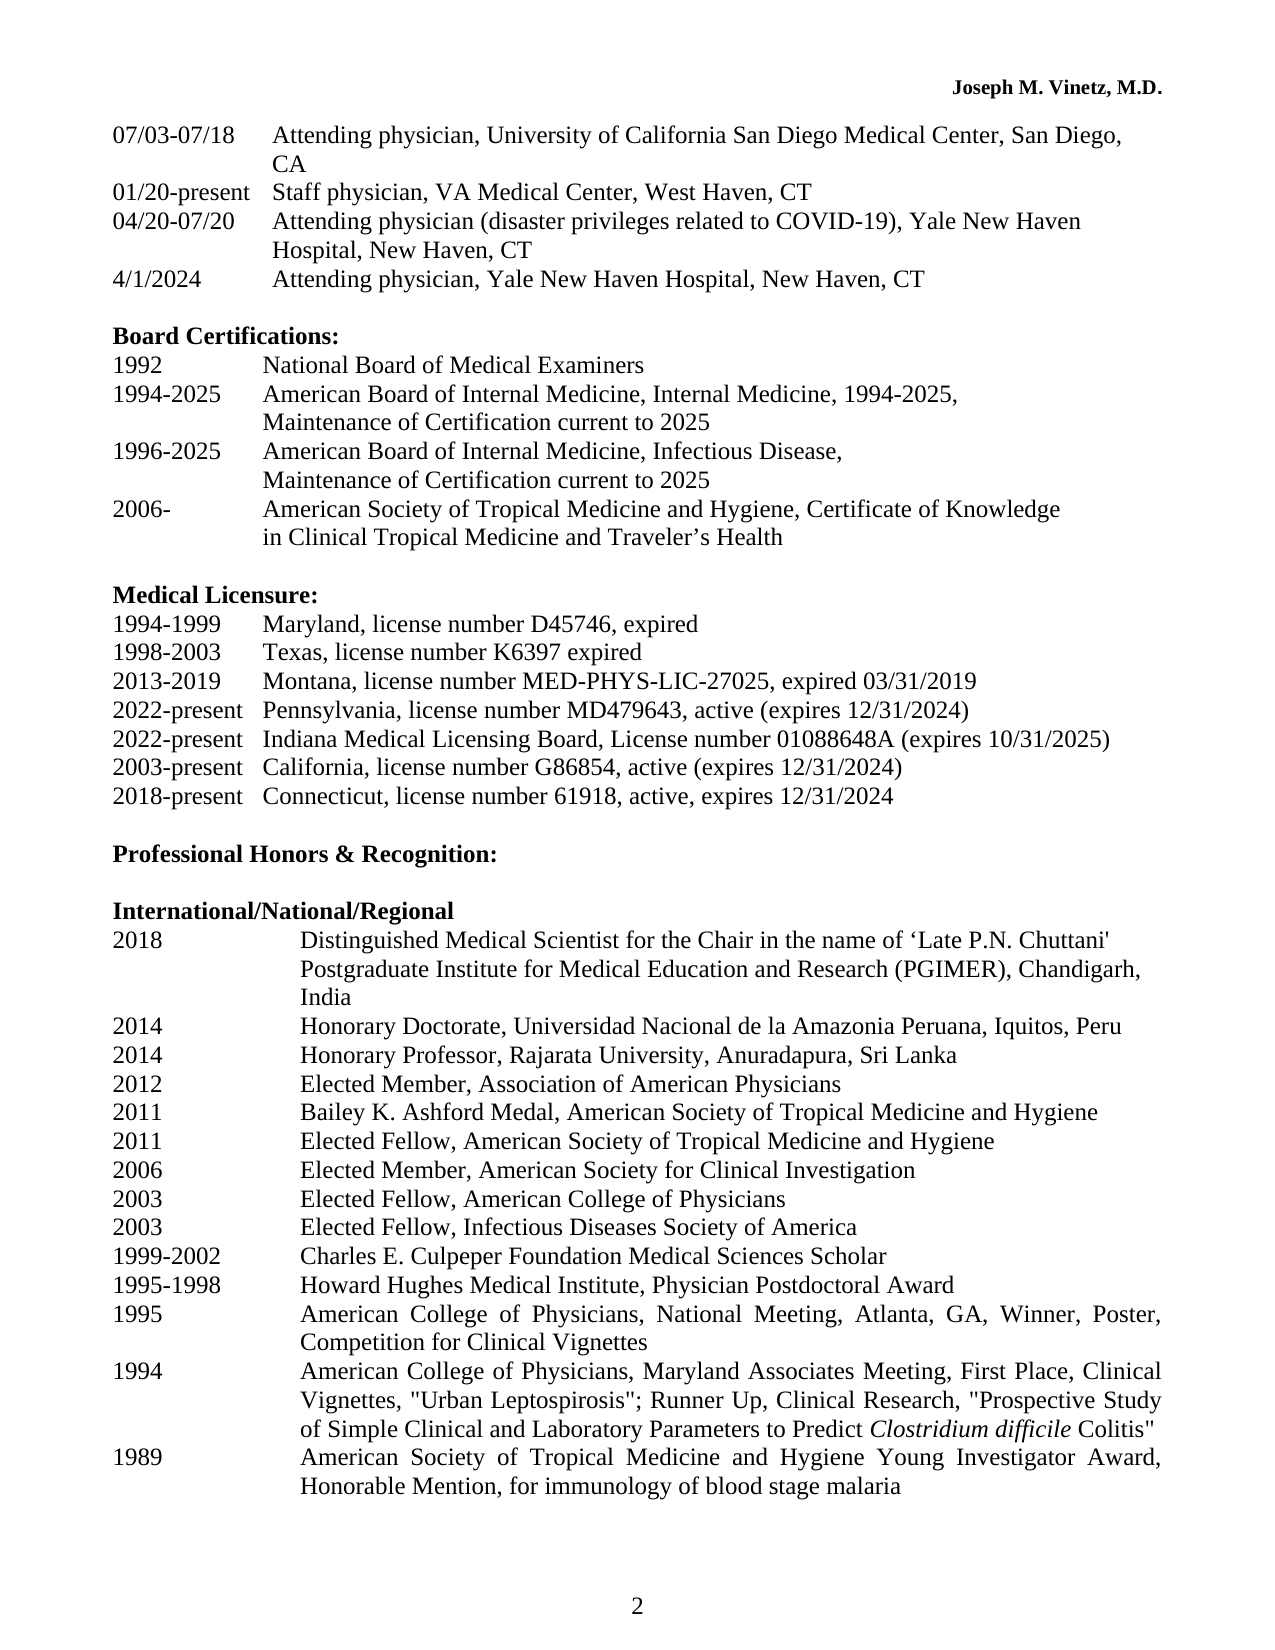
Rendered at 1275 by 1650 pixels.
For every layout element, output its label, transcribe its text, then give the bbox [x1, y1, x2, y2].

text 1996-2025 American Board of Internal Medicine, Infectious Disease, [112, 436, 1162, 465]
text 1994-1999 Maryland, license number D45746, expired [112, 609, 1162, 637]
text 07/03-07/18 Attending physician, University of California San Diego Medical Center, San Diego, CA [112, 120, 1162, 177]
text 1995 American College of Physicians, National Meeting, Atlanta, GA, Winner, Poster, Competition for Clinical Vignettes [112, 1299, 1162, 1356]
text 1994-2025 American Board of Internal Medicine, Internal Medicine, 1994-2025, [112, 379, 1162, 407]
text Medical Licensure: [112, 580, 1162, 609]
text 2003 Elected Fellow, American College of Physicians [112, 1184, 1162, 1212]
text 2011 Bailey K. Ashford Medal, American Society of Tropical Medicine and Hygiene [112, 1097, 1162, 1126]
text 1992 National Board of Medical Examiners [112, 350, 1157, 379]
text 4/1/2024 Attending physician, Yale New Haven Hospital, New Haven, CT [112, 264, 1162, 292]
text 2006- American Society of Tropical Medicine and Hygiene, Certificate of Knowledge [112, 494, 1162, 522]
text International/National/Regional [112, 896, 1162, 925]
text 2003 Elected Fellow, Infectious Diseases Society of America [112, 1212, 1162, 1241]
text Board Certifications: [112, 321, 1157, 350]
text 1999-2002 Charles E. Culpeper Foundation Medical Sciences Scholar [112, 1241, 1162, 1270]
text 2013-2019 Montana, license number MED-PHYS-LIC-27025, expired 03/31/2019 [112, 666, 1162, 695]
text 2011 Elected Fellow, American Society of Tropical Medicine and Hygiene [112, 1126, 1162, 1155]
text 1998-2003 Texas, license number K6397 expired [112, 637, 1162, 666]
text 1989 American Society of Tropical Medicine and Hygiene Young Investigator Award, Honorable Mention, for immunology of blood stage malaria [112, 1442, 1162, 1500]
text 2003-present California, license number G86854, active (expires 12/31/2024) [112, 752, 1162, 781]
text 1994 American College of Physicians, Maryland Associates Meeting, First Place, Clinical Vignettes, "Urban Leptospirosis"; Runner Up, Clinical Research, "Prospective Study of Simple Clinical and Laboratory Parameters to Predict Clostridium difficile Colitis" [112, 1356, 1162, 1442]
text 1995-1998 Howard Hughes Medical Institute, Physician Postdoctoral Award [112, 1270, 1162, 1299]
text 04/20-07/20 Attending physician (disaster privileges related to COVID-19), Yale New Haven Hospital, New Haven, CT [112, 206, 1162, 264]
text 2018 Distinguished Medical Scientist for the Chair in the name of ‘Late P.N. Chuttani' Postgraduate Institute for Medical Education and Research (PGIMER), Chandigarh, India [112, 925, 1162, 1011]
text Maintenance of Certification current to 2025 [112, 407, 1162, 436]
text Maintenance of Certification current to 2025 [112, 465, 1162, 494]
text 2006 Elected Member, American Society for Clinical Investigation [112, 1155, 1162, 1184]
text 01/20-present Staff physician, VA Medical Center, West Haven, CT [112, 177, 1162, 206]
text in Clinical Tropical Medicine and Traveler’s Health [187, 522, 1162, 551]
text 2014 Honorary Doctorate, Universidad Nacional de la Amazonia Peruana, Iquitos, Peru [112, 1011, 1162, 1040]
text 2022-present Pennsylvania, license number MD479643, active (expires 12/31/2024) [112, 695, 1162, 724]
text 2018-present Connecticut, license number 61918, active, expires 12/31/2024 [112, 781, 1162, 810]
text 2014 Honorary Professor, Rajarata University, Anuradapura, Sri Lanka [112, 1040, 1162, 1069]
text 2012 Elected Member, Association of American Physicians [112, 1069, 1162, 1097]
text 2022-present Indiana Medical Licensing Board, License number 01088648A (expires 10/31/2025) [112, 724, 1162, 752]
text Professional Honors & Recognition: [112, 839, 1162, 867]
